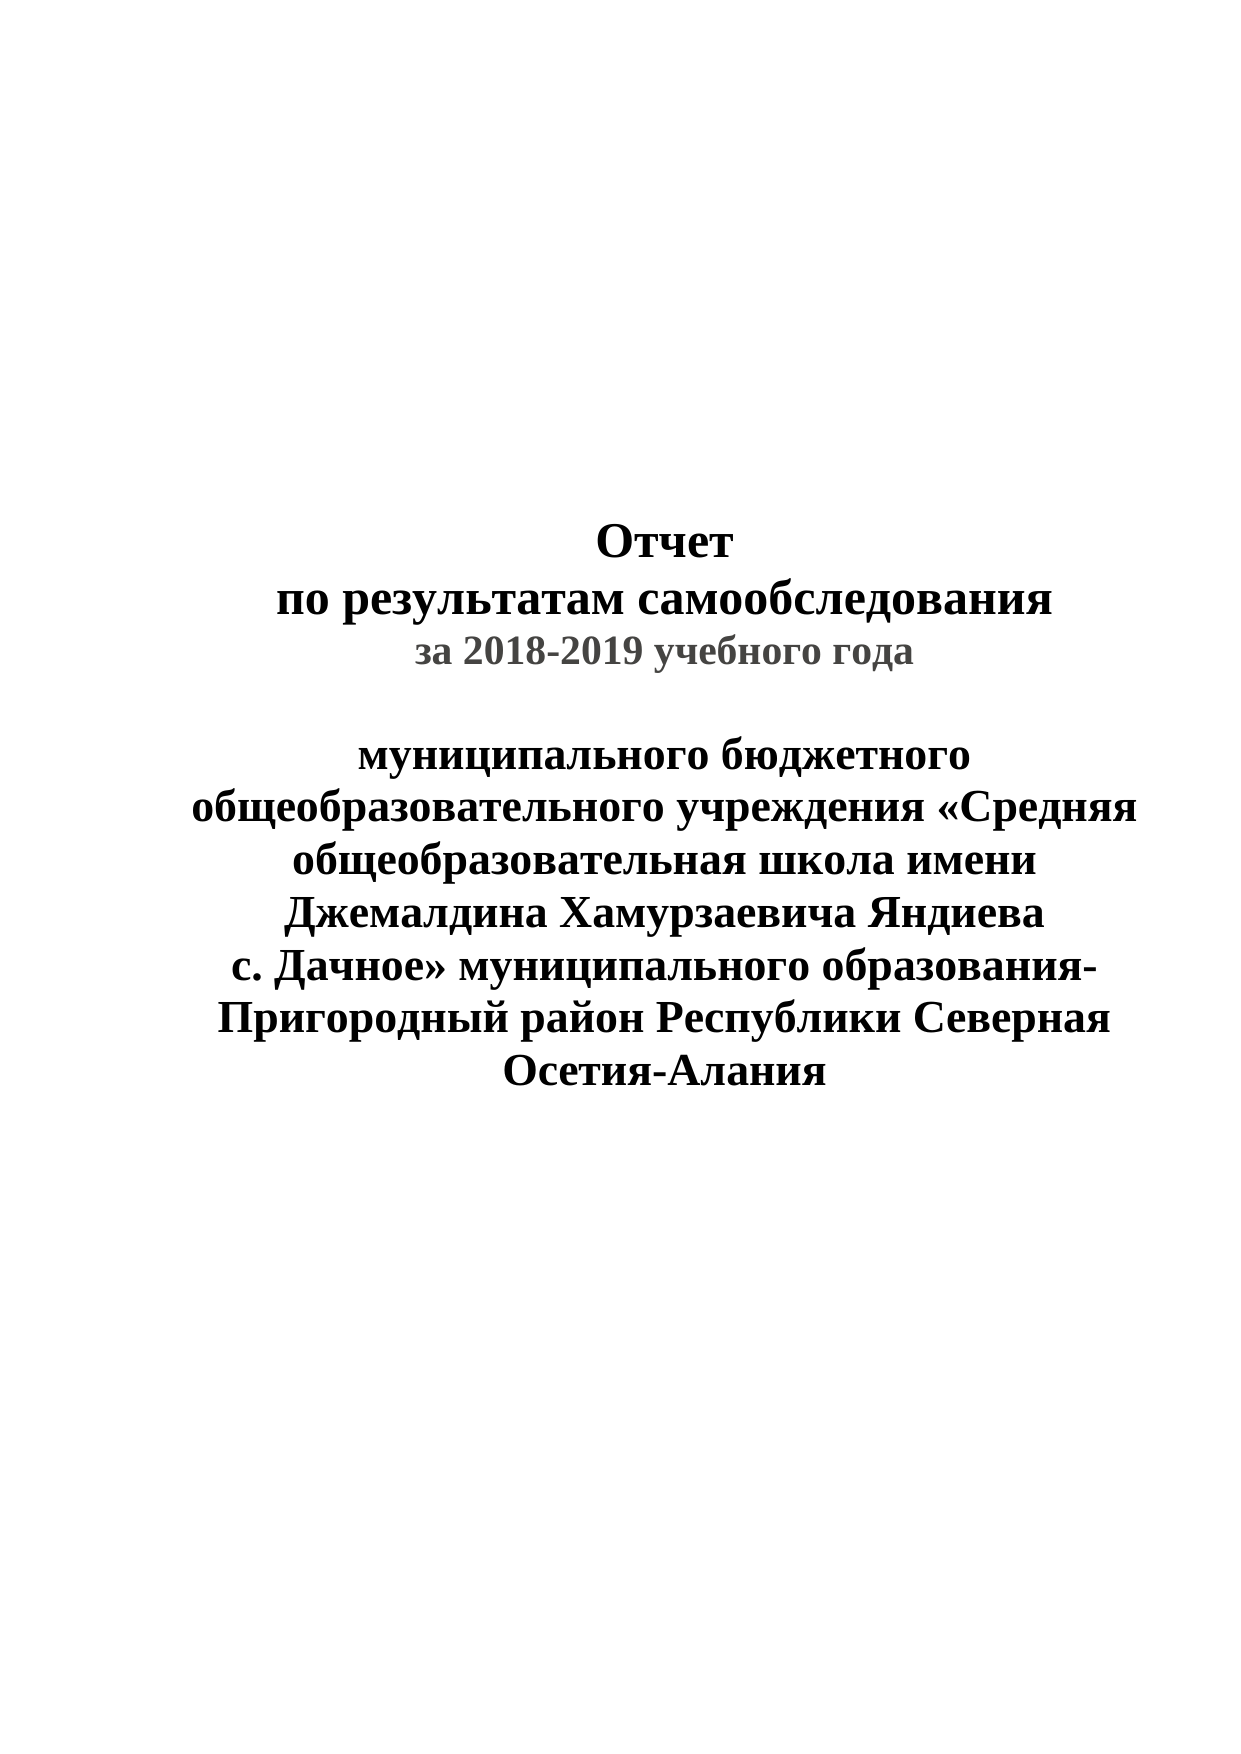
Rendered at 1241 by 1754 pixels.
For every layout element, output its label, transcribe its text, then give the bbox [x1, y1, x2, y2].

text муниципального бюджетного общеобразовательного учреждения «Средняя общеобразовательная школа имени Джемалдина Хамурзаевича Яндиева [177, 726, 1152, 937]
text за 2018-2019 учебного года [177, 626, 1152, 673]
text по результатам самообследования [177, 568, 1152, 626]
text с. Дачное» муниципального образования-Пригородный район Республики Северная Осетия-Алания [177, 937, 1152, 1095]
text Отчет [177, 511, 1152, 568]
